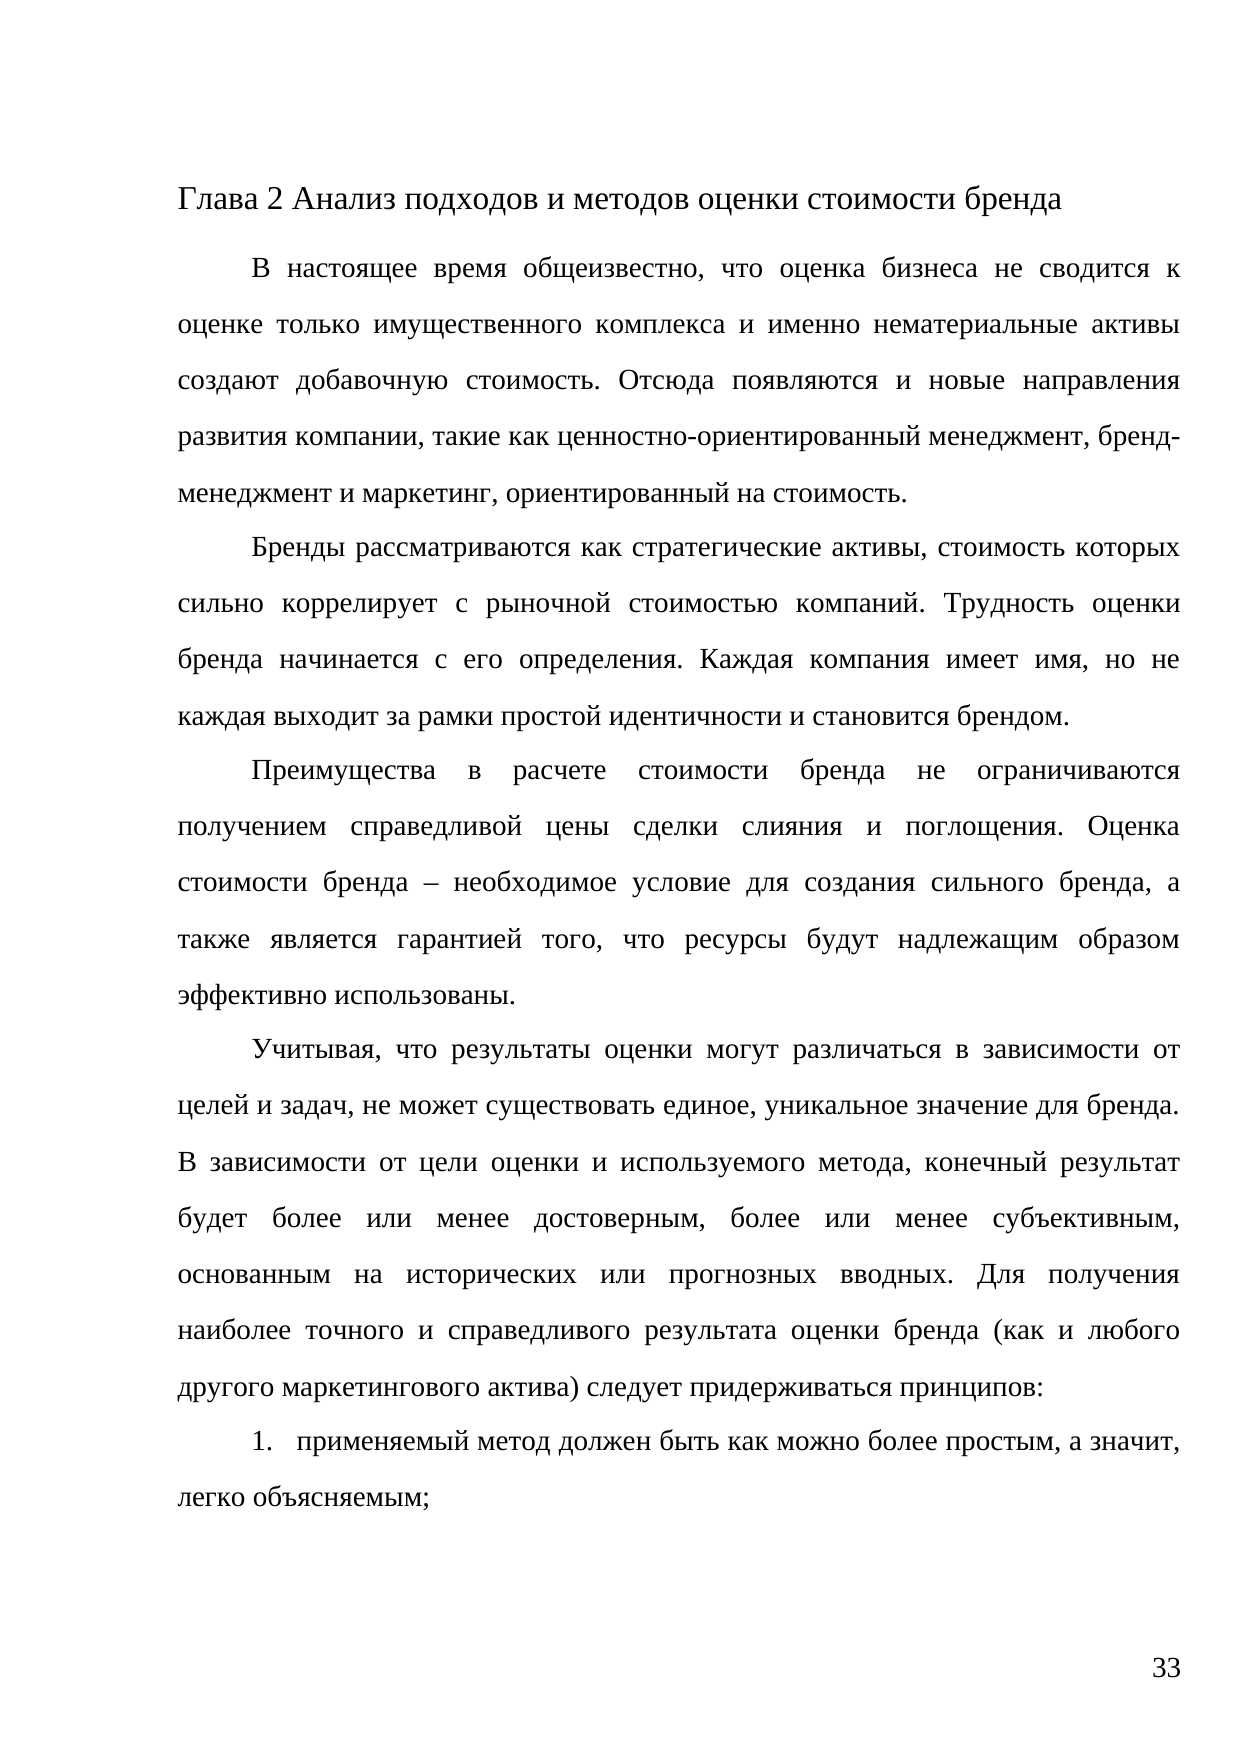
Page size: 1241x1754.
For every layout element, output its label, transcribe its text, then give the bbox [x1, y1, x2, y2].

text Бренды рассматриваются как стратегические активы, стоимость которых сильно коррелирует с рыночной стоимостью компаний. Трудность оценки бренда начинается с его определения. Каждая компания имеет имя, но не каждая выходит за рамки простой идентичности и становится брендом. [177, 527, 1181, 733]
text 1. применяемый метод должен быть как можно более простым, а значит, легко объясняемым; [177, 1421, 1181, 1515]
text Преимущества в расчете стоимости бренда не ограничиваются получением справедливой цены сделки слияния и поглощения. Оценка стоимости бренда – необходимое условие для создания сильного бренда, а также является гарантией того, что ресурсы будут надлежащим образом эффективно использованы. [177, 750, 1181, 1012]
text Учитывая, что результаты оценки могут различаться в зависимости от целей и задач, не может существовать единое, уникальное значение для бренда. В зависимости от цели оценки и используемого метода, конечный результат будет более или менее достоверным, более или менее субъективным, основанным на исторических или прогнозных вводных. Для получения наиболее точного и справедливого результата оценки бренда (как и любого другого маркетингового актива) следует придерживаться принципов: [177, 1029, 1181, 1404]
subtitle Глава 2 Анализ подходов и методов оценки стоимости бренда [177, 160, 1181, 235]
text В настоящее время общеизвестно, что оценка бизнеса не сводится к оценке только имущественного комплекса и именно нематериальные активы создают добавочную стоимость. Отсюда появляются и новые направления развития компании, такие как ценностно-ориентированный менеджмент, бренд-менеджмент и маркетинг, ориентированный на стоимость. [177, 248, 1181, 510]
